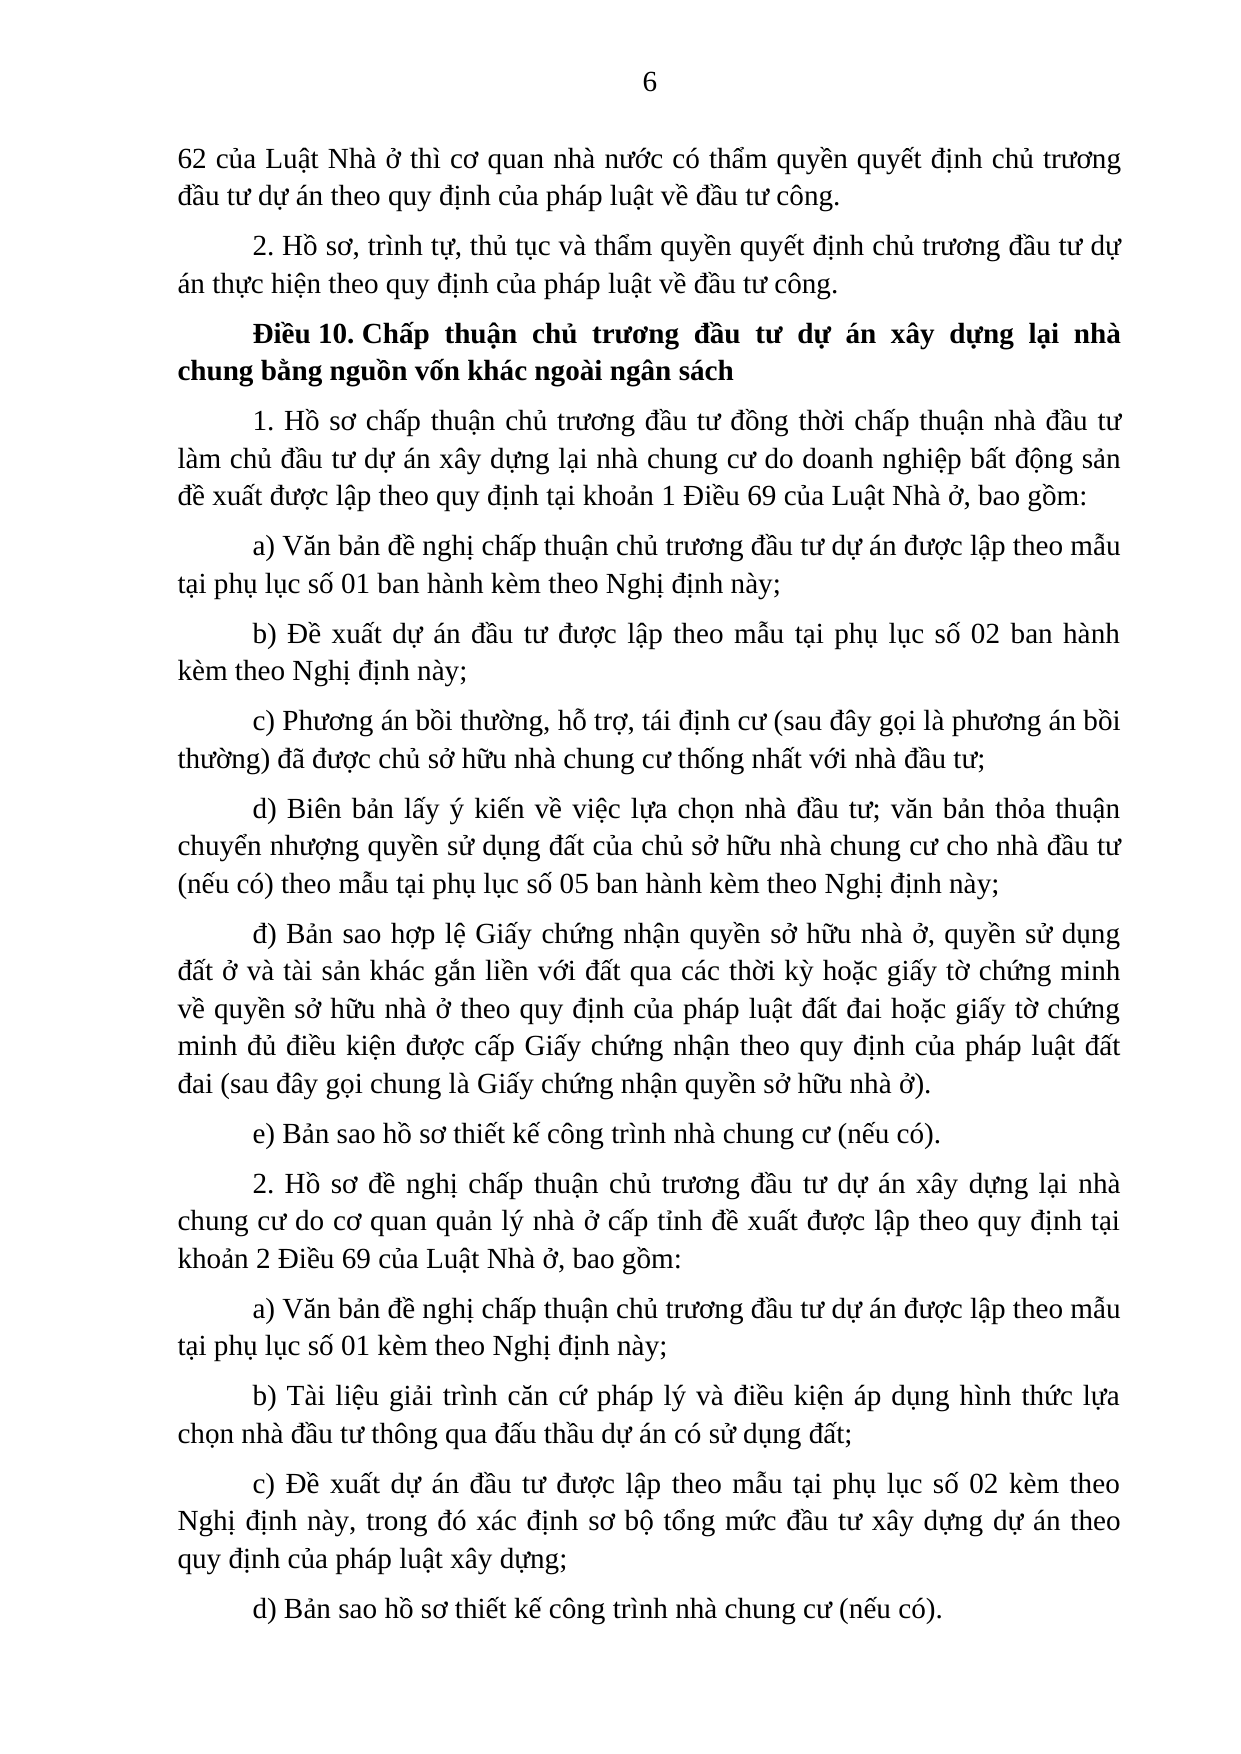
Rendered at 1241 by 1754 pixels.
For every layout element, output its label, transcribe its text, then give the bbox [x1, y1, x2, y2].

text a) Văn bản đề nghị chấp thuận chủ trương đầu tư dự án được lập theo mẫu tại phụ lục số 01 ban hành kèm theo Nghị định này; [177, 526, 1122, 601]
list Chấp thuận chủ trương đầu tư dự án xây dựng lại nhà chung bằng nguồn vốn khác ngoài ngân sách [177, 313, 1122, 388]
text c) Đề xuất dự án đầu tư được lập theo mẫu tại phụ lục số 02 kèm theo Nghị định này, trong đó xác định sơ bộ tổng mức đầu tư xây dựng dự án theo quy định của pháp luật xây dựng; [177, 1463, 1122, 1576]
text 2. Hồ sơ, trình tự, thủ tục và thẩm quyền quyết định chủ trương đầu tư dự án thực hiện theo quy định của pháp luật về đầu tư công. [177, 226, 1122, 301]
text b) Tài liệu giải trình căn cứ pháp lý và điều kiện áp dụng hình thức lựa chọn nhà đầu tư thông qua đấu thầu dự án có sử dụng đất; [177, 1376, 1122, 1451]
text d) Biên bản lấy ý kiến về việc lựa chọn nhà đầu tư; văn bản thỏa thuận chuyển nhượng quyền sử dụng đất của chủ sở hữu nhà chung cư cho nhà đầu tư (nếu có) theo mẫu tại phụ lục số 05 ban hành kèm theo Nghị định này; [177, 788, 1122, 901]
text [177, 138, 1122, 213]
text c) Phương án bồi thường, hỗ trợ, tái định cư (sau đây gọi là phương án bồi thường) đã được chủ sở hữu nhà chung cư thống nhất với nhà đầu tư; [177, 701, 1122, 776]
text a) Văn bản đề nghị chấp thuận chủ trương đầu tư dự án được lập theo mẫu tại phụ lục số 01 kèm theo Nghị định này; [177, 1288, 1122, 1363]
text 1. Hồ sơ chấp thuận chủ trương đầu tư đồng thời chấp thuận nhà đầu tư làm chủ đầu tư dự án xây dựng lại nhà chung cư do doanh nghiệp bất động sản đề xuất được lập theo quy định tại khoản 1 Điều 69 của Luật Nhà ở, bao gồm: [177, 401, 1122, 513]
text 2. Hồ sơ đề nghị chấp thuận chủ trương đầu tư dự án xây dựng lại nhà chung cư do cơ quan quản lý nhà ở cấp tỉnh đề xuất được lập theo quy định tại khoản 2 Điều 69 của Luật Nhà ở, bao gồm: [177, 1163, 1122, 1276]
text d) Bản sao hồ sơ thiết kế công trình nhà chung cư (nếu có). [177, 1588, 1122, 1626]
text đ) Bản sao hợp lệ Giấy chứng nhận quyền sở hữu nhà ở, quyền sử dụng đất ở và tài sản khác gắn liền với đất qua các thời kỳ hoặc giấy tờ chứng minh về quyền sở hữu nhà ở theo quy định của pháp luật đất đai hoặc giấy tờ chứng minh đủ điều kiện được cấp Giấy chứng nhận theo quy định của pháp luật đất đai (sau đây gọi chung là Giấy chứng nhận quyền sở hữu nhà ở). [177, 913, 1122, 1101]
text b) Đề xuất dự án đầu tư được lập theo mẫu tại phụ lục số 02 ban hành kèm theo Nghị định này; [177, 613, 1122, 688]
text e) Bản sao hồ sơ thiết kế công trình nhà chung cư (nếu có). [177, 1113, 1122, 1151]
